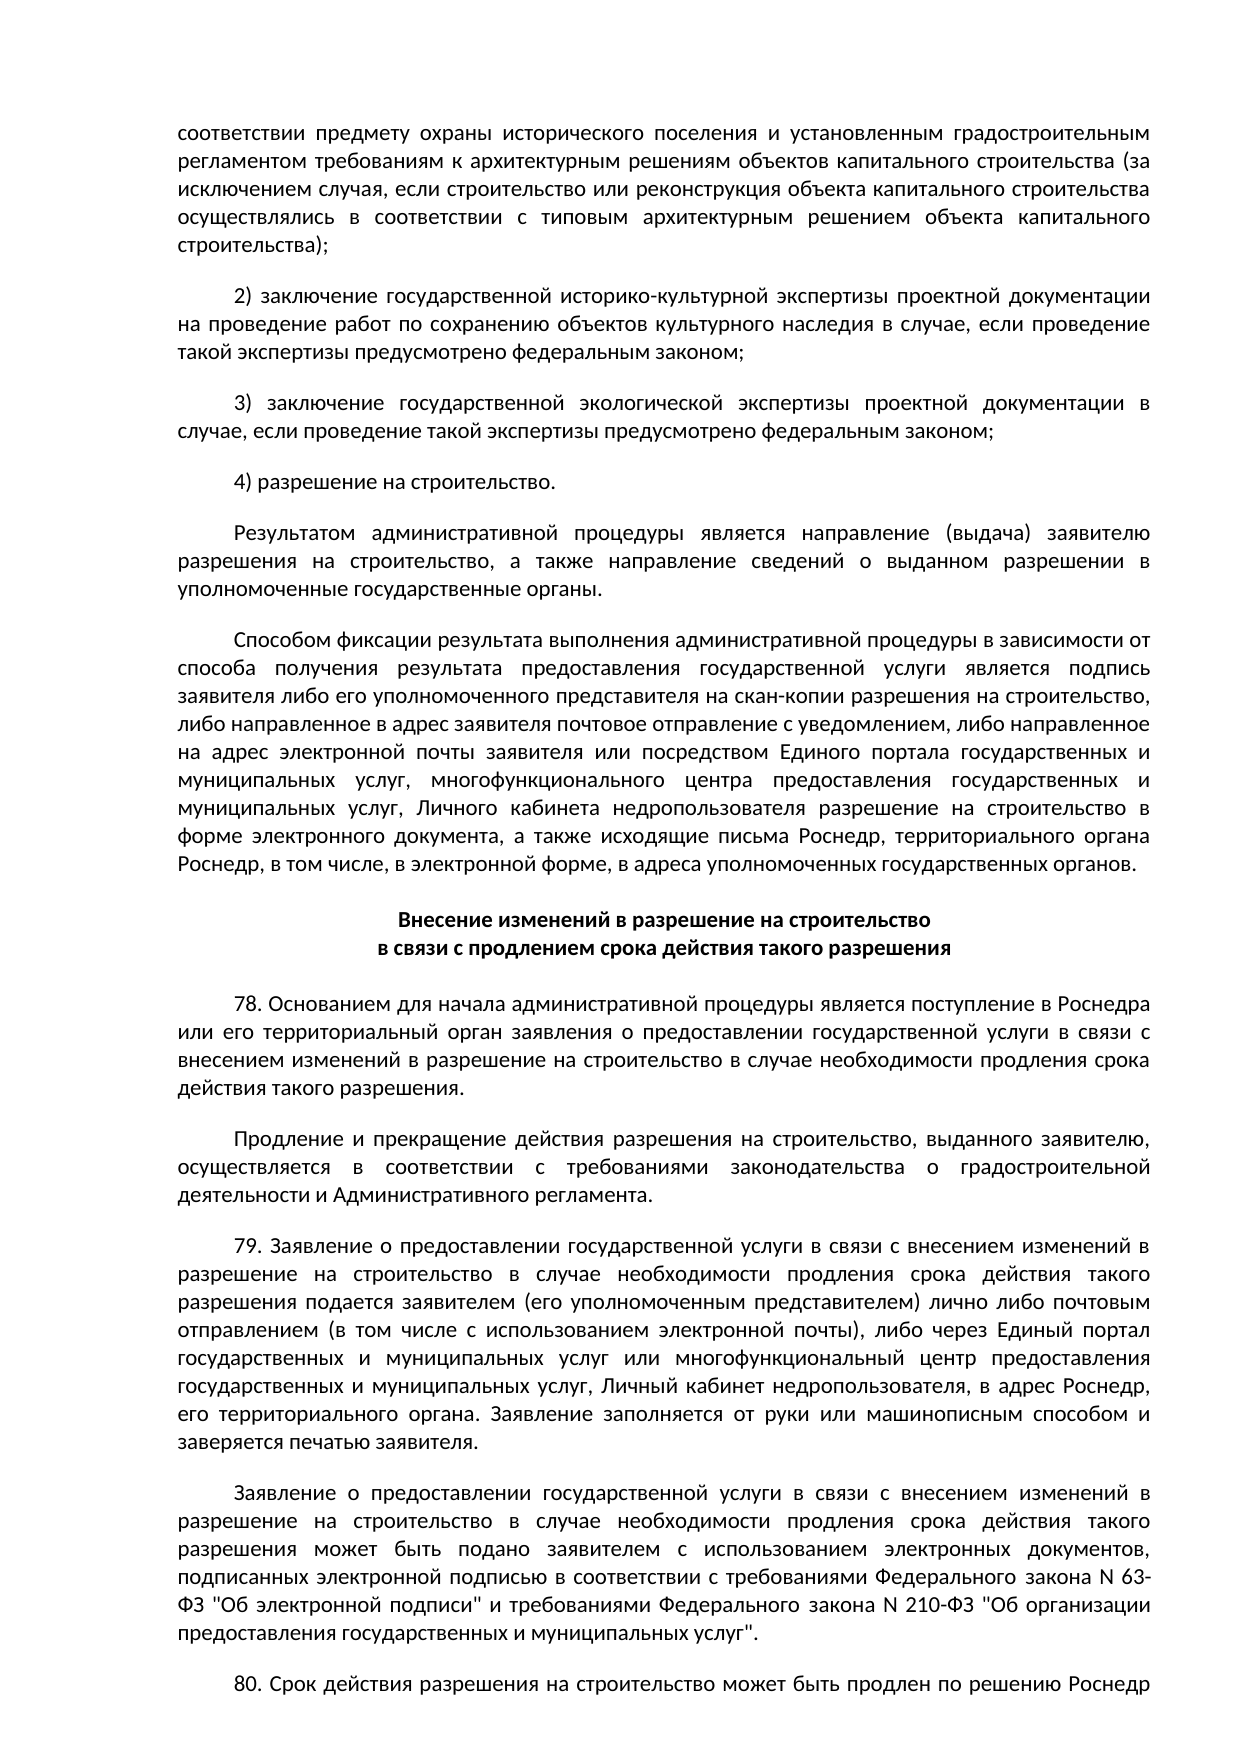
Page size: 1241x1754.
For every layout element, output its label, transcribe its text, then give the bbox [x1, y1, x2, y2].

text 79. Заявление о предоставлении государственной услуги в связи с внесением изменений в разрешение на строительство в случае необходимости продления срока действия такого разрешения подается заявителем (его уполномоченным представителем) лично либо почтовым отправлением (в том числе с использованием электронной почты), либо через Единый портал государственных и муниципальных услуг или многофункциональный центр предоставления государственных и муниципальных услуг, Личный кабинет недропользователя, в адрес Роснедр, его территориального органа. Заявление заполняется от руки или машинописным способом и заверяется печатью заявителя. [177, 1231, 1152, 1455]
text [177, 1669, 1152, 1697]
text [177, 118, 1152, 258]
text 4) разрешение на строительство. [177, 467, 1152, 495]
text Продление и прекращение действия разрешения на строительство, выданного заявителю, осуществляется в соответствии с требованиями законодательства о градостроительной деятельности и Административного регламента. [177, 1124, 1152, 1208]
text Способом фиксации результата выполнения административной процедуры в зависимости от способа получения результата предоставления государственной услуги является подпись заявителя либо его уполномоченного представителя на скан-копии разрешения на строительство, либо направленное в адрес заявителя почтовое отправление с уведомлением, либо направленное на адрес электронной почты заявителя или посредством Единого портала государственных и муниципальных услуг, многофункционального центра предоставления государственных и муниципальных услуг, Личного кабинета недропользователя разрешение на строительство в форме электронного документа, а также исходящие письма Роснедр, территориального органа Роснедр, в том числе, в электронной форме, в адреса уполномоченных государственных органов. [177, 625, 1152, 877]
text 3) заключение государственной экологической экспертизы проектной документации в случае, если проведение такой экспертизы предусмотрено федеральным законом; [177, 388, 1152, 444]
title Внесение изменений в разрешение на строительство [177, 905, 1152, 933]
text Заявление о предоставлении государственной услуги в связи с внесением изменений в разрешение на строительство в случае необходимости продления срока действия такого разрешения может быть подано заявителем с использованием электронных документов, подписанных электронной подписью в соответствии с требованиями Федерального закона N 63-ФЗ "Об электронной подписи" и требованиями Федерального закона N 210-ФЗ "Об организации предоставления государственных и муниципальных услуг". [177, 1478, 1152, 1646]
text 78. Основанием для начала административной процедуры является поступление в Роснедра или его территориальный орган заявления о предоставлении государственной услуги в связи с внесением изменений в разрешение на строительство в случае необходимости продления срока действия такого разрешения. [177, 989, 1152, 1101]
text 2) заключение государственной историко-культурной экспертизы проектной документации на проведение работ по сохранению объектов культурного наследия в случае, если проведение такой экспертизы предусмотрено федеральным законом; [177, 281, 1152, 365]
text Результатом административной процедуры является направление (выдача) заявителю разрешения на строительство, а также направление сведений о выданном разрешении в уполномоченные государственные органы. [177, 518, 1152, 602]
title в связи с продлением срока действия такого разрешения [177, 933, 1152, 961]
